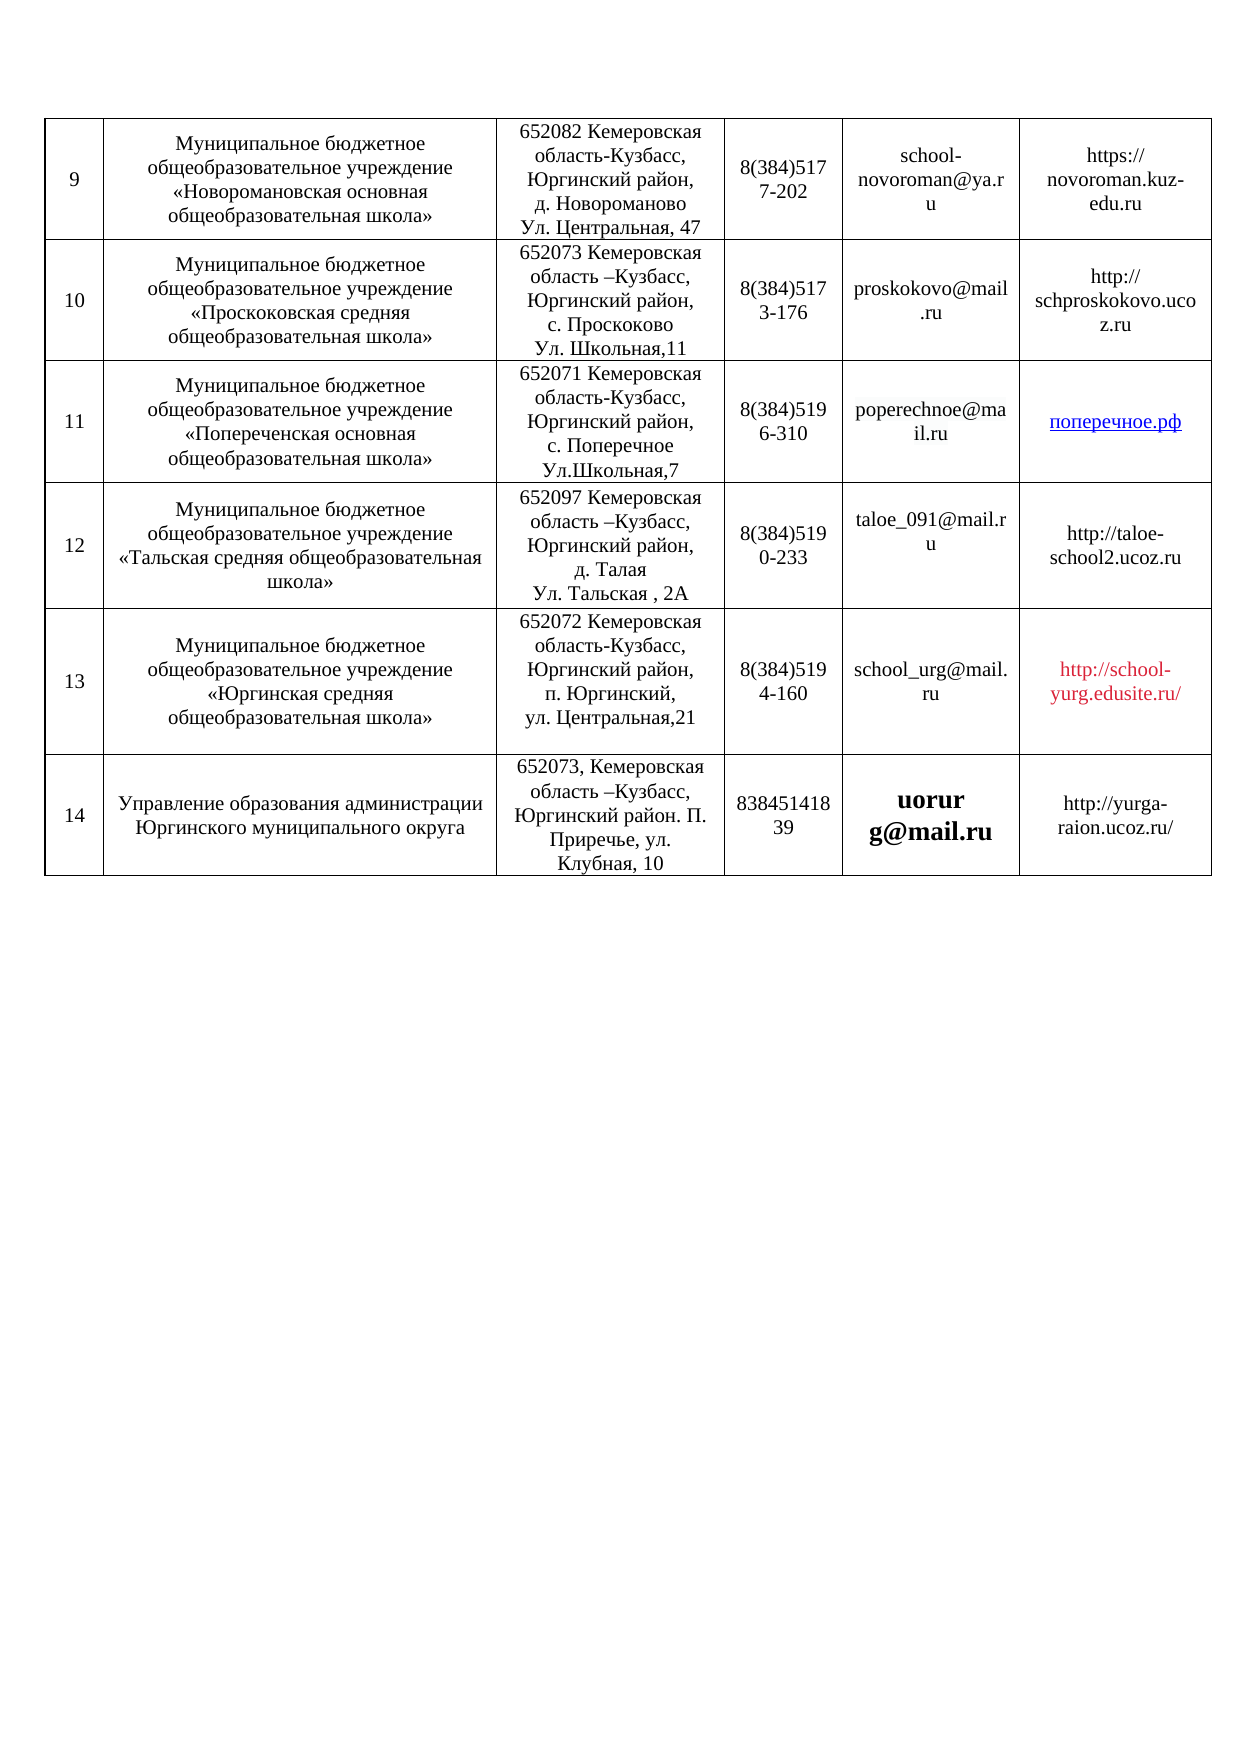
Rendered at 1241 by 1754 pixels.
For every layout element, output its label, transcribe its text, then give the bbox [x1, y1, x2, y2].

table_cell Муниципальное бюджетное общеобразовательное учреждение «Попереченская основная общеобразовательная школа» [104, 361, 496, 482]
table_cell school-novoroman@ya.ru [843, 119, 1019, 239]
table_cell 652082 Кемеровская область-Кузбасс, Юргинский район, д. Новороманово Ул. Центральная, 47 [497, 119, 724, 239]
table_cell Муниципальное бюджетное общеобразовательное учреждение «Юргинская средняя общеобразовательная школа» [104, 609, 496, 753]
table_cell school_urg@mail.ru [843, 609, 1019, 753]
table_cell поперечное.рф [1020, 361, 1211, 482]
table_cell 13 [46, 609, 103, 753]
table_cell Муниципальное бюджетное общеобразовательное учреждение «Тальская средняя общеобразовательная школа» [104, 483, 496, 608]
table_cell 652073, Кемеровская область –Кузбасс, Юргинский район. П. Приречье, ул. Клубная, 10 [497, 755, 724, 875]
table_cell 652073 Кемеровская область –Кузбасс, Юргинский район, с. Проскоково Ул. Школьная,11 [497, 240, 724, 360]
table_cell 8(384)5190-233 [725, 483, 842, 608]
table_cell 652097 Кемеровская область –Кузбасс, Юргинский район, д. Талая Ул. Тальская , 2А [497, 483, 724, 608]
table_cell uorurg@mail.ru [843, 755, 1019, 875]
table_cell 652072 Кемеровская область-Кузбасс, Юргинский район, п. Юргинский, ул. Центральная,21 [497, 609, 724, 753]
table_cell Муниципальное бюджетное общеобразовательное учреждение «Проскоковская средняя общеобразовательная школа» [104, 240, 496, 360]
table_cell taloe_091@mail.ru [843, 483, 1019, 608]
table_cell 11 [46, 361, 103, 482]
table_cell poperechnoe@mail.ru [843, 361, 1019, 482]
table_cell 83845141839 [725, 755, 842, 875]
table_cell Муниципальное бюджетное общеобразовательное учреждение «Новоромановская основная общеобразовательная школа» [104, 119, 496, 239]
table_cell 14 [46, 755, 103, 875]
table_cell http://school-yurg.edusite.ru/ [1020, 609, 1211, 753]
table_cell 9 [46, 119, 103, 239]
table_cell http://taloe-school2.ucoz.ru [1020, 483, 1211, 608]
table_cell 10 [46, 240, 103, 360]
table_cell Управление образования администрации Юргинского муниципального округа [104, 755, 496, 875]
table_cell 12 [46, 483, 103, 608]
table_cell 652071 Кемеровская область-Кузбасс, Юргинский район, с. Поперечное Ул.Школьная,7 [497, 361, 724, 482]
table_cell 8(384)5194-160 [725, 609, 842, 753]
table_cell proskokovo@mail.ru [843, 240, 1019, 360]
table_cell https://novoroman.kuz-edu.ru [1020, 119, 1211, 239]
table_cell 8(384)5173-176 [725, 240, 842, 360]
table_cell http://yurga-raion.ucoz.ru/ [1020, 755, 1211, 875]
table_cell 8(384)5196-310 [725, 361, 842, 482]
table_cell http://schproskokovo.ucoz.ru [1020, 240, 1211, 360]
table_cell 8(384)5177-202 [725, 119, 842, 239]
